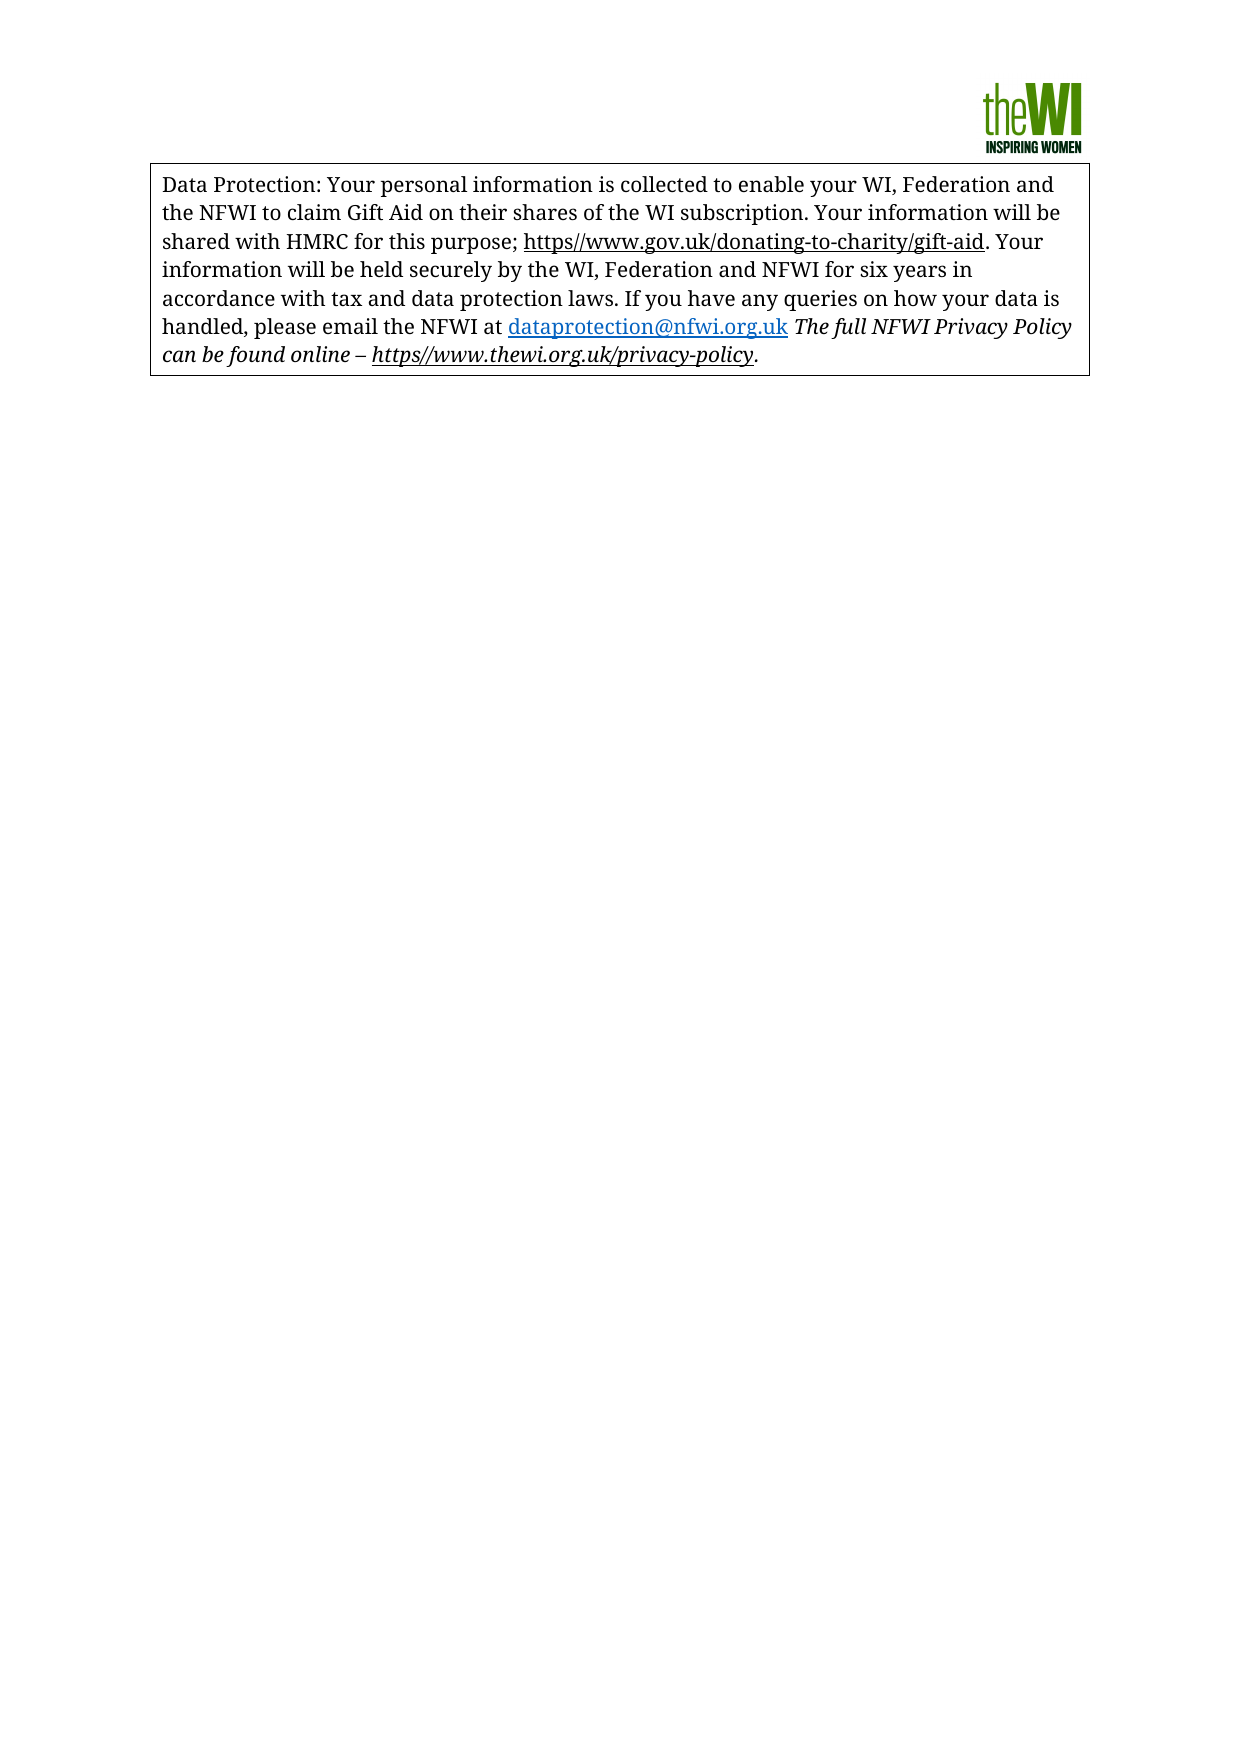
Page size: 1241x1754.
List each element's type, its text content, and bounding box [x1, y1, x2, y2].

picture [976, 73, 1091, 163]
table_cell Data Protection: Your personal information is collected to enable your WI, Federation and the NFWI to claim Gift Aid on their shares of the WI subscription. Your information will be shared with HMRC for this purpose; https//www.gov.uk/donating-to-charity/gift-aid. Your information will be held securely by the WI, Federation and NFWI for six years in accordance with tax and data protection laws. If you have any queries on how your data is handled, please email the NFWI at dataprotection@nfwi.org.uk The full NFWI Privacy Policy can be found online – https//www.thewi.org.uk/privacy-policy. [151, 164, 1089, 375]
